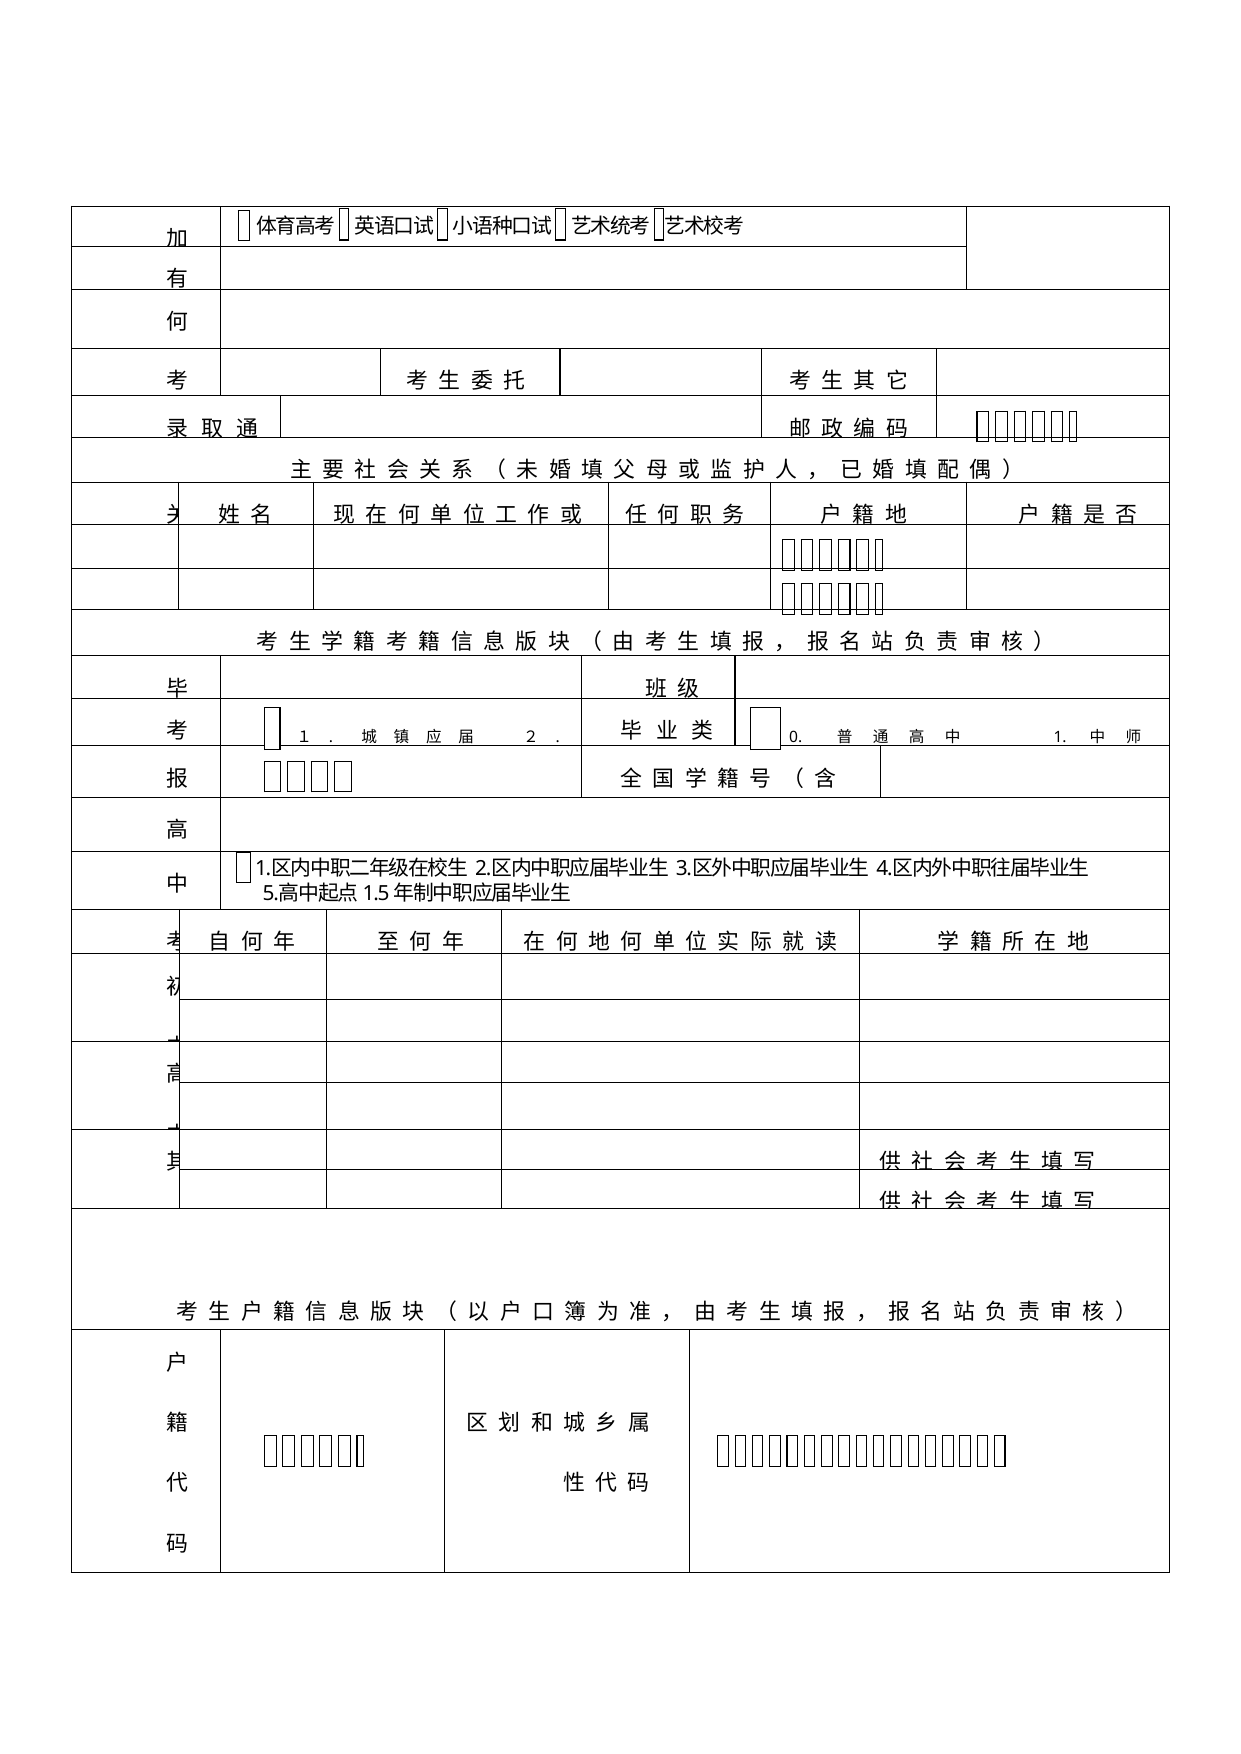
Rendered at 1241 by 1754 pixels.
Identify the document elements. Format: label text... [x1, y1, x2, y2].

table_cell [221, 247, 966, 288]
table_cell [502, 1083, 859, 1129]
table_cell [314, 525, 608, 568]
table_cell 体育高考 英语口试 小语种口试 艺术统考 艺术校考 [221, 207, 966, 246]
table_cell [860, 1083, 1169, 1129]
table_cell [502, 1170, 859, 1208]
table_cell 关系 [72, 483, 178, 524]
table_cell [180, 1042, 326, 1082]
table_cell [327, 1170, 501, 1208]
table_cell 任何职务 [609, 483, 770, 524]
table_cell 考生委托联系电话 [381, 349, 559, 395]
table_cell . . . . . . [937, 396, 1169, 437]
table_cell 供社会考生填写 [860, 1130, 1169, 1168]
table_cell . . . . . . [221, 1330, 444, 1572]
table_cell [609, 525, 770, 568]
table_cell [561, 349, 761, 395]
table_cell [967, 569, 1169, 608]
table_cell [327, 1000, 501, 1041]
table_cell [221, 798, 1169, 851]
table_cell . . . . . . [771, 525, 966, 568]
table_cell [860, 1000, 1169, 1041]
table_cell [502, 1000, 859, 1041]
table_cell 中职考生类型 [72, 852, 220, 909]
table_cell 考生类别 [72, 699, 220, 745]
table_cell [221, 656, 581, 697]
table_cell [327, 954, 501, 999]
table_cell 初中阶段 [72, 954, 179, 1041]
table_cell [180, 954, 326, 999]
table_cell [967, 525, 1169, 568]
table_cell [327, 1130, 501, 1168]
table_cell 学籍所在地 [860, 910, 1169, 953]
table_cell 有 何 特 长 [72, 247, 220, 288]
table_cell [327, 1083, 501, 1129]
table_cell [609, 569, 770, 608]
table_cell 在何地何单位实际就读或工作 [502, 910, 859, 953]
table_cell [860, 954, 1169, 999]
table_cell 其他阶段 [72, 1130, 179, 1208]
table_cell [281, 396, 761, 437]
table_cell 考生简历 [72, 910, 179, 953]
table_cell [937, 349, 1169, 395]
table_cell [221, 349, 380, 395]
table_cell [502, 1042, 859, 1082]
table_cell 考生其它电话 [762, 349, 936, 395]
table_cell [180, 1130, 326, 1168]
table_cell 1.区内中职二年级在校生 2.区内中职应届毕业生 3.区外中职应届毕业生 4.区内外中职往届毕业生 5.高中起点1.5年制中职应届毕业生 [221, 852, 1169, 909]
table_cell 户籍地 [771, 483, 966, 524]
table_cell 区划和城乡属性代码 [445, 1330, 689, 1572]
table_cell 主要社会关系（未婚填父母或监护人，已婚填配偶） [72, 438, 1169, 482]
table_cell [860, 1042, 1169, 1082]
table_cell [502, 1130, 859, 1168]
table_cell . . . . . . [771, 569, 966, 608]
table_cell １.城镇应届 ２.农村应届 ３.城镇往届 ４.农村往届 [221, 699, 581, 745]
table_cell . . . . . [221, 746, 581, 797]
table_cell 邮政编码 [762, 396, 936, 437]
table_cell 毕业学校 [72, 656, 220, 697]
table_cell 加考科目 [72, 207, 220, 246]
table_cell [179, 569, 313, 608]
table_cell 高中学业水平考试考籍号 [72, 798, 220, 851]
table_cell 0.普通高中 1.中师 2.中专学校毕业3.职高 4.技校 5.其它中等学历毕业 9.同等学力 [736, 699, 1169, 745]
table_cell 现在何单位工作或学习 [314, 483, 608, 524]
table_cell 自何年何月 [180, 910, 326, 953]
table_cell [72, 569, 178, 608]
table_cell [180, 1000, 326, 1041]
table_cell [736, 656, 1169, 697]
table_cell 报考单位 [72, 746, 220, 797]
table_cell 户籍代码 [72, 1330, 220, 1572]
table_cell 高中阶段 [72, 1042, 179, 1129]
table_cell [502, 954, 859, 999]
table_cell [180, 1170, 326, 1208]
table_cell 何时何地受过何种奖励、处分 [72, 290, 220, 348]
table_cell 考生学籍考籍信息版块（由考生填报，报名站负责审核） [72, 610, 1169, 655]
table_cell 至何年何月 [327, 910, 501, 953]
table_cell 班级 [582, 656, 734, 697]
table_cell [221, 290, 1169, 348]
table_cell [179, 525, 313, 568]
table_cell [314, 569, 608, 608]
table_cell [327, 1042, 501, 1082]
table_cell 户籍是否有迁移 [967, 483, 1169, 524]
table_cell 录取通知书寄送地址 [72, 396, 280, 437]
table_cell 供社会考生填写 [860, 1170, 1169, 1208]
table_cell 考生户籍信息版块（以户口簿为准，由考生填报，报名站负责审核） [72, 1209, 1169, 1329]
table_cell 考生联系电话 [72, 349, 220, 395]
table_cell [72, 525, 178, 568]
table_cell 全国学籍号（含高中、中职等） [582, 746, 880, 797]
table_cell . . . . . . . . . . . . . . . . . . [690, 1330, 1169, 1572]
table_cell 毕业类别 [582, 699, 734, 745]
table_cell [180, 1083, 326, 1129]
table_cell [881, 746, 1169, 797]
table_cell 姓名 [179, 483, 313, 524]
